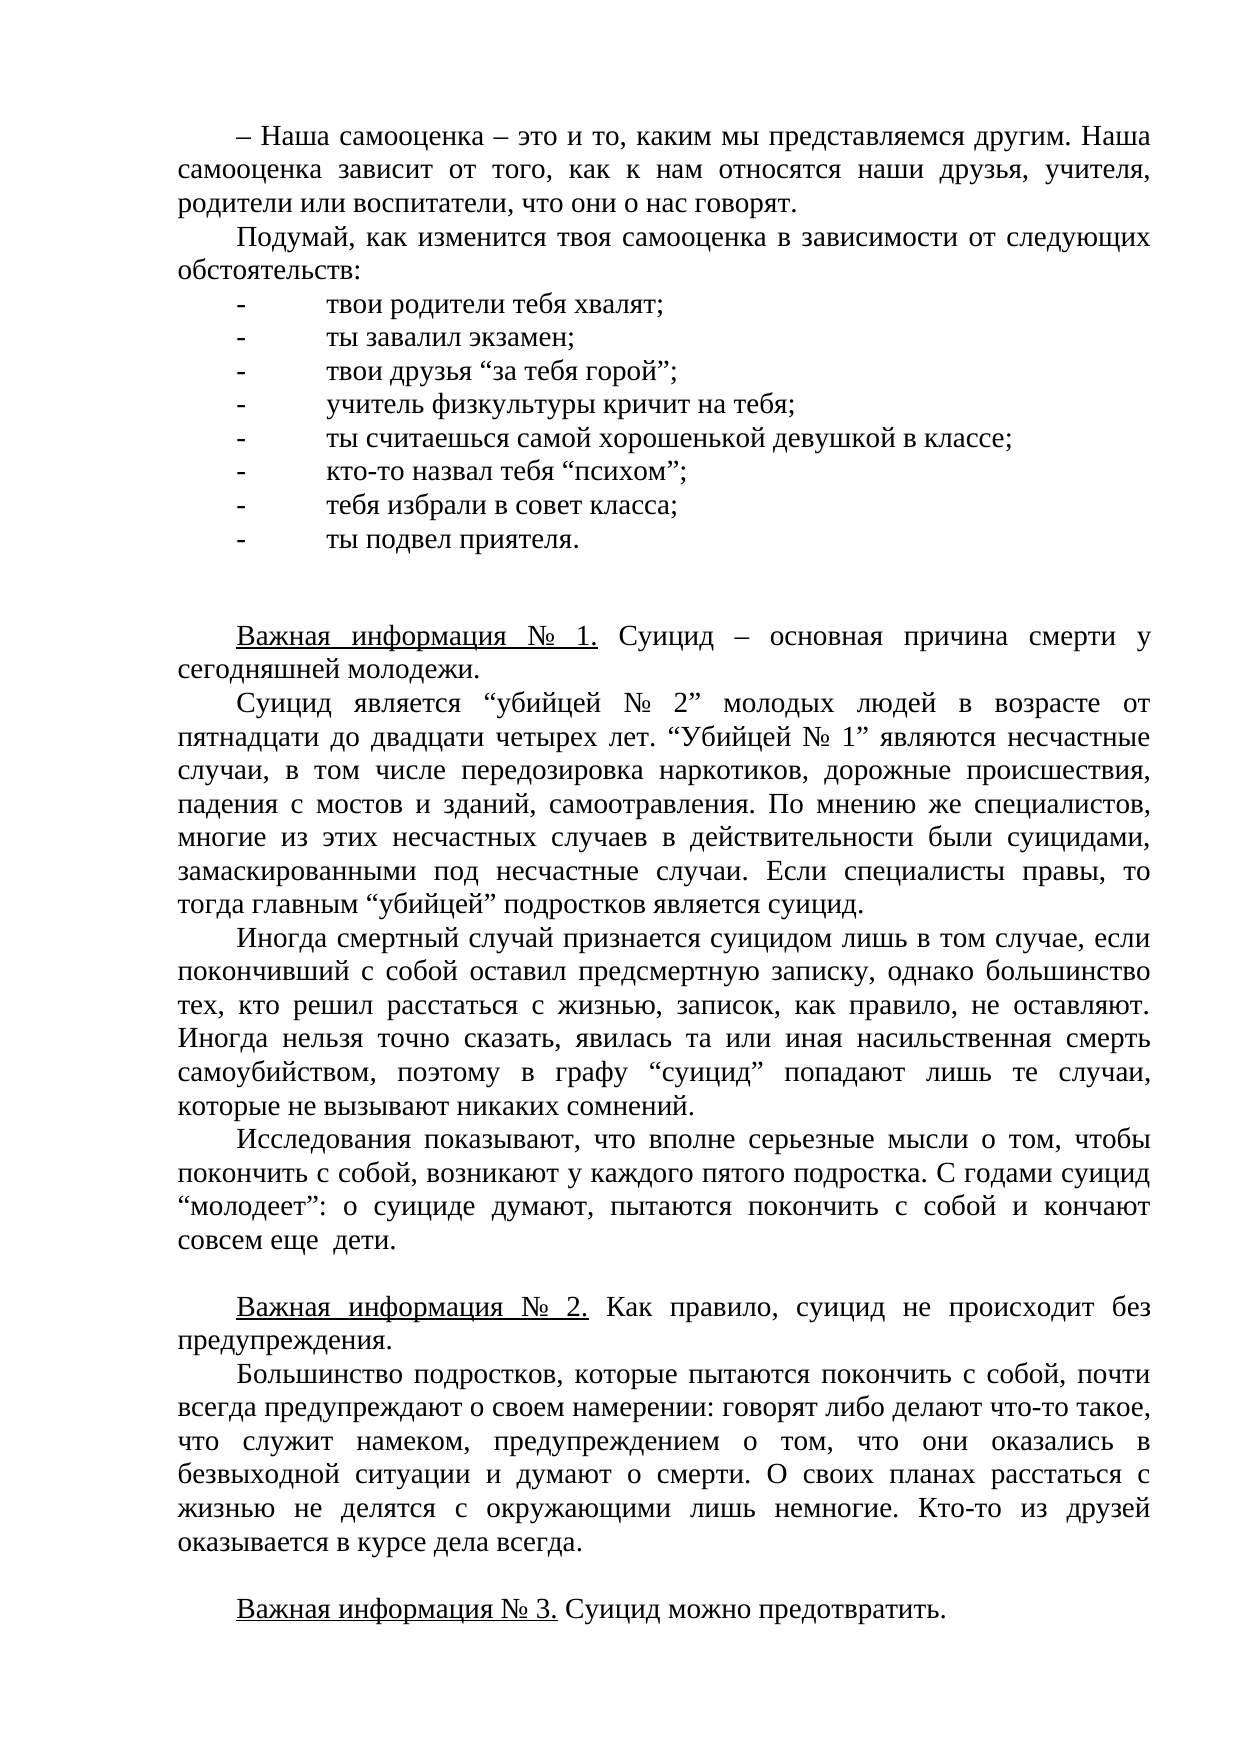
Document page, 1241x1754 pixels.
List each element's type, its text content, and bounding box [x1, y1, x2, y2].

text Важная информация № 3. Суицид можно предотвратить. [177, 1591, 1152, 1624]
list твои родители тебя хвалят; [177, 286, 1152, 319]
list учитель физкультуры кричит на тебя; [177, 386, 1152, 420]
text – Наша самооценка – это и то, каким мы представляемся другим. Наша самооценка зависит от того, как к нам относятся наши друзья, учителя, родители или воспитатели, что они о нас говорят. [177, 118, 1152, 219]
text Важная информация № 2. Как правило, суицид не происходит без предупреждения. [177, 1289, 1152, 1356]
list ты завалил экзамен; [177, 319, 1152, 353]
list тебя избрали в совет класса; [177, 487, 1152, 521]
list ты подвел приятеля. [177, 521, 1152, 556]
text Важная информация № 1. Суицид – основная причина смерти у сегодняшней молодежи. [177, 618, 1152, 685]
list кто-то назвал тебя “психом”; [177, 453, 1152, 487]
text Подумай, как изменится твоя самооценка в зависимости от следующих обстоятельств: [177, 219, 1152, 286]
text Исследования показывают, что вполне серьезные мысли о том, чтобы покончить с собой, возникают у каждого пятого подростка. С годами суицид “молодеет”: о суициде думают, пытаются покончить с собой и кончают совсем еще дети. [177, 1121, 1152, 1255]
list твои друзья “за тебя горой”; [177, 353, 1152, 386]
text Иногда смертный случай признается суицидом лишь в том случае, если покончивший с собой оставил предсмертную записку, однако большинство тех, кто решил расстаться с жизнью, записок, как правило, не оставляют. Иногда нельзя точно сказать, явилась та или иная насильственная смерть самоубийством, поэтому в графу “суицид” попадают лишь те случаи, которые не вызывают никаких сомнений. [177, 920, 1152, 1121]
text Большинство подростков, которые пытаются покончить с собой, почти всегда предупреждают о своем намерении: говорят либо делают что-то такое, что служит намеком, предупреждением о том, что они оказались в безвыходной ситуации и думают о смерти. О своих планах расстаться с жизнью не делятся с окружающими лишь немногие. Кто-то из друзей оказывается в курсе дела всегда. [177, 1356, 1152, 1557]
list ты считаешься самой хорошенькой девушкой в классе; [177, 420, 1152, 453]
text Суицид является “убийцей № 2” молодых людей в возрасте от пятнадцати до двадцати четырех лет. “Убийцей № 1” являются несчастные случаи, в том числе передозировка наркотиков, дорожные происшествия, падения с мостов и зданий, самоотравления. По мнению же специалистов, многие из этих несчастных случаев в действительности были суицидами, замаскированными под несчастные случаи. Если специалисты правы, то тогда главным “убийцей” подростков является суицид. [177, 685, 1152, 920]
